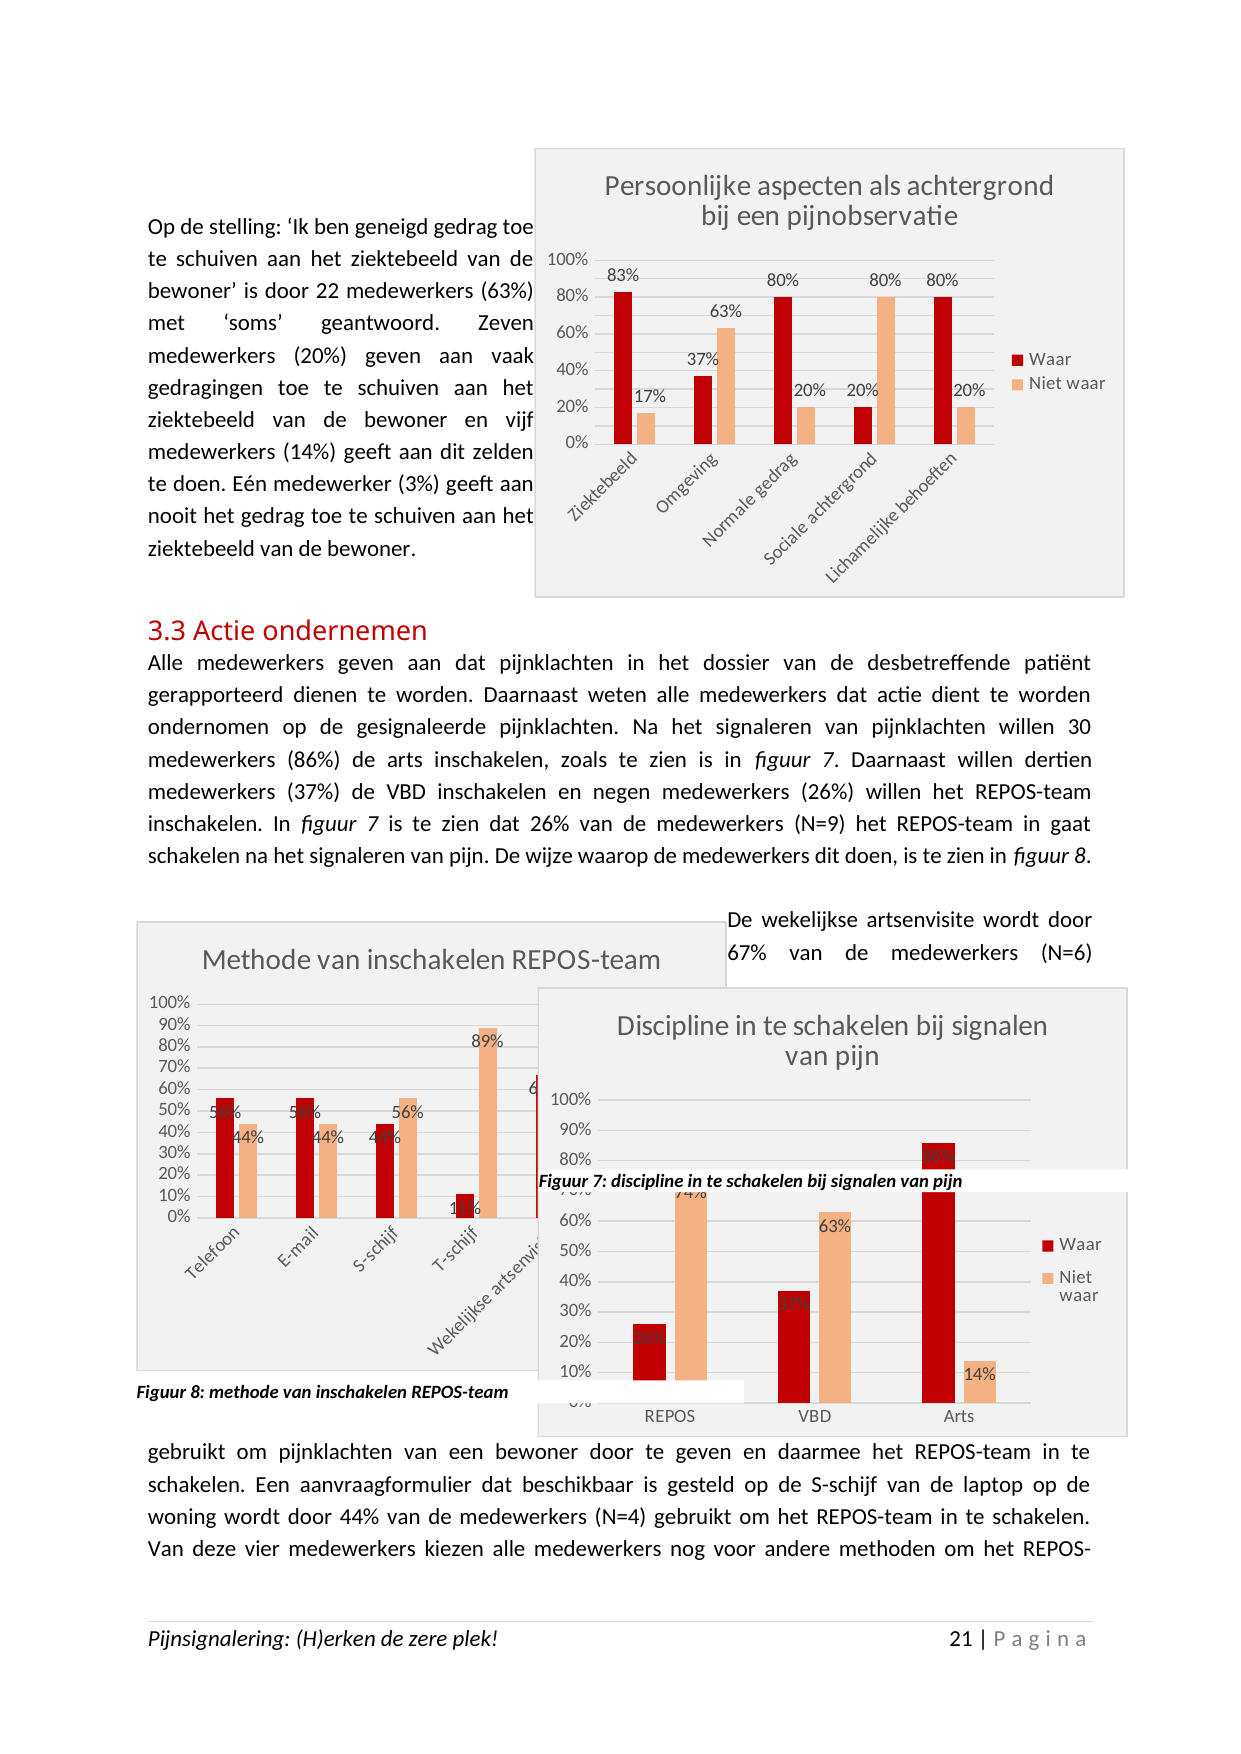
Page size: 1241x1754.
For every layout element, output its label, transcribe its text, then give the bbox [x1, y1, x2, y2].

text Op de stelling: ‘Ik ben geneigd gedrag toe te schuiven aan het ziektebeeld van de bewoner’ is door 22 medewerkers (63%) met ‘soms’ geantwoord. Zeven medewerkers (20%) geven aan vaak gedragingen toe te schuiven aan het ziektebeeld van de bewoner en vijf medewerkers (14%) geeft aan dit zelden te doen. Eén medewerker (3%) geeft aan nooit het gedrag toe te schuiven aan het ziektebeeld van de bewoner. [148, 212, 534, 562]
text Alle medewerkers geven aan dat pijnklachten in het dossier van de desbetreffende patiënt gerapporteerd dienen te worden. Daarnaast weten alle medewerkers dat actie dient te worden ondernomen op de gesignaleerde pijnklachten. Na het signaleren van pijnklachten willen 30 medewerkers (86%) de arts inschakelen, zoals te zien is in figuur 7. Daarnaast willen dertien medewerkers (37%) de VBD inschakelen en negen medewerkers (26%) willen het REPOS-team inschakelen. In figuur 7 is te zien dat 26% van de medewerkers (N=9) het REPOS-team in gaat schakelen na het signaleren van pijn. De wijze waarop de medewerkers dit doen, is te zien in figuur 8. [148, 648, 1093, 869]
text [148, 1404, 1093, 1562]
subtitle 3.3 Actie ondernemen [148, 611, 1093, 648]
